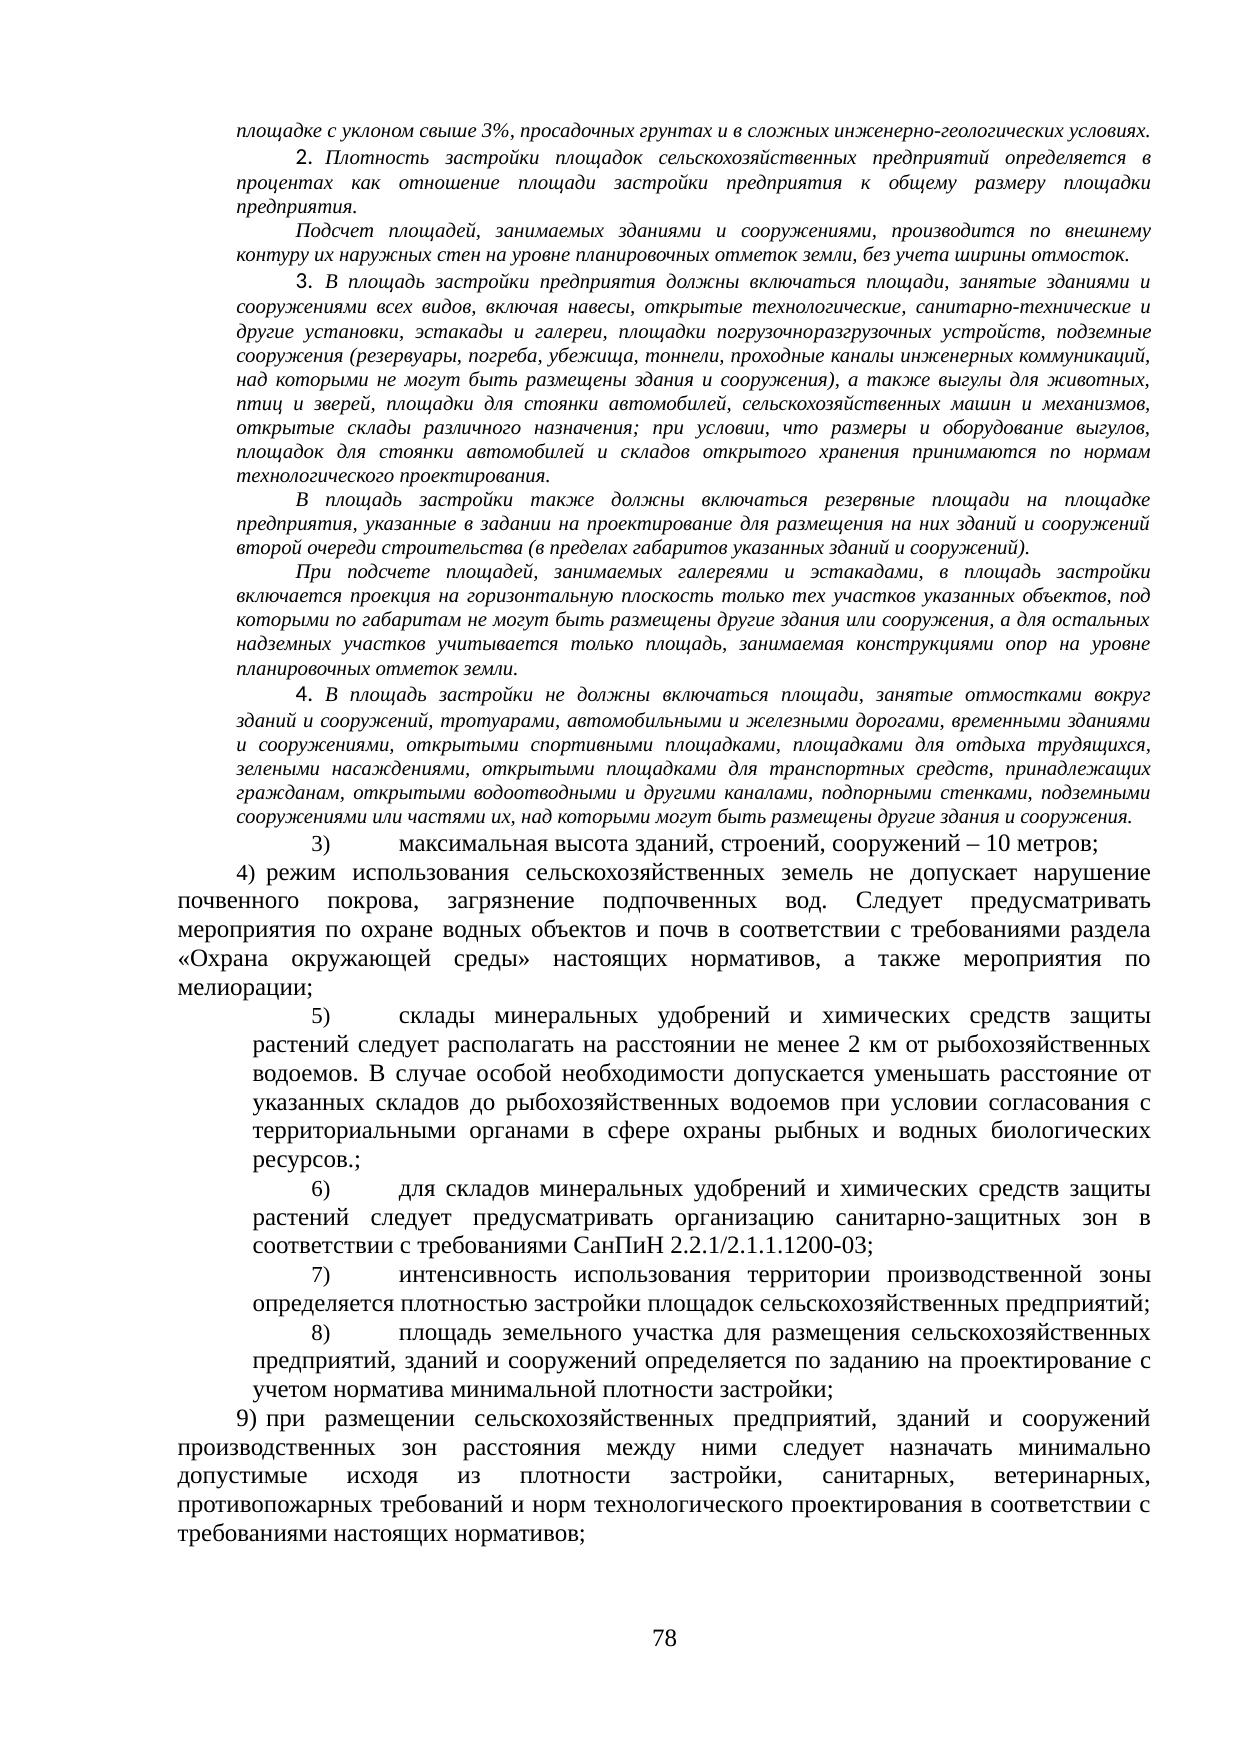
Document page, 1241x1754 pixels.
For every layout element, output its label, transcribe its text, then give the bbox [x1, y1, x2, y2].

list площадь земельного участка для размещения сельскохозяйственных предприятий, зданий и сооружений определяется по заданию на проектирование с учетом норматива минимальной плотности застройки; [252, 1317, 1152, 1403]
list Плотность застройки площадок сельскохозяйственных предприятий определяется в процентах как отношение площади застройки предприятия к общему размеру площадки предприятия. [236, 142, 1152, 218]
text В площадь застройки также должны включаться резервные площади на площадке предприятия, указанные в задании на проектирование для размещения на них зданий и сооружений второй очереди строительства (в пределах габаритов указанных зданий и сооружений). [236, 487, 1152, 559]
text Подсчет площадей, занимаемых зданиями и сооружениями, производится по внешнему контуру их наружных стен на уровне планировочных отметок земли, без учета ширины отмосток. [236, 218, 1152, 266]
list режим использования сельскохозяйственных земель не допускает нарушение почвенного покрова, загрязнение подпочвенных вод. Следует предусматривать мероприятия по охране водных объектов и почв в соответствии с требованиями раздела «Охрана окружающей среды» настоящих нормативов, а также мероприятия по мелиорации; [177, 857, 1152, 1000]
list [236, 118, 1152, 142]
list максимальная высота зданий, строений, сооружений – 10 метров; [252, 828, 1152, 857]
list В площадь застройки предприятия должны включаться площади, занятые зданиями и сооружениями всех видов, включая навесы, открытые технологические, санитарно-технические и другие установки, эстакады и галереи, площадки погрузочноразгрузочных устройств, подземные сооружения (резервуары, погреба, убежища, тоннели, проходные каналы инженерных коммуникаций, над которыми не могут быть размещены здания и сооружения), а также выгулы для животных, птиц и зверей, площадки для стоянки автомобилей, сельскохозяйственных машин и механизмов, открытые склады различного назначения; при условии, что размеры и оборудование выгулов, площадок для стоянки автомобилей и складов открытого хранения принимаются по нормам технологического проектирования. [236, 266, 1152, 487]
text При подсчете площадей, занимаемых галереями и эстакадами, в площадь застройки включается проекция на горизонтальную плоскость только тех участков указанных объектов, под которыми по габаритам не могут быть размещены другие здания или сооружения, а для остальных надземных участков учитывается только площадь, занимаемая конструкциями опор на уровне планировочных отметок земли. [236, 559, 1152, 679]
list интенсивность использования территории производственной зоны определяется плотностью застройки площадок сельскохозяйственных предприятий; [252, 1259, 1152, 1317]
list В площадь застройки не должны включаться площади, занятые отмостками вокруг зданий и сооружений, тротуарами, автомобильными и железными дорогами, временными зданиями и сооружениями, открытыми спортивными площадками, площадками для отдыха трудящихся, зелеными насаждениями, открытыми площадками для транспортных средств, принадлежащих гражданам, открытыми водоотводными и другими каналами, подпорными стенками, подземными сооружениями или частями их, над которыми могут быть размещены другие здания и сооружения. [236, 679, 1152, 828]
list при размещении сельскохозяйственных предприятий, зданий и сооружений производственных зон расстояния между ними следует назначать минимально допустимые исходя из плотности застройки, санитарных, ветеринарных, противопожарных требований и норм технологического проектирования в соответствии с требованиями настоящих нормативов; [177, 1403, 1152, 1547]
list склады минеральных удобрений и химических средств защиты растений следует располагать на расстоянии не менее 2 км от рыбохозяйственных водоемов. В случае особой необходимости допускается уменьшать расстояние от указанных складов до рыбохозяйственных водоемов при условии согласования с территориальными органами в сфере охраны рыбных и водных биологических ресурсов.; [252, 1000, 1152, 1173]
list для складов минеральных удобрений и химических средств защиты растений следует предусматривать организацию санитарно-защитных зон в соответствии с требованиями СанПиН 2.2.1/2.1.1.1200-03; [252, 1173, 1152, 1259]
